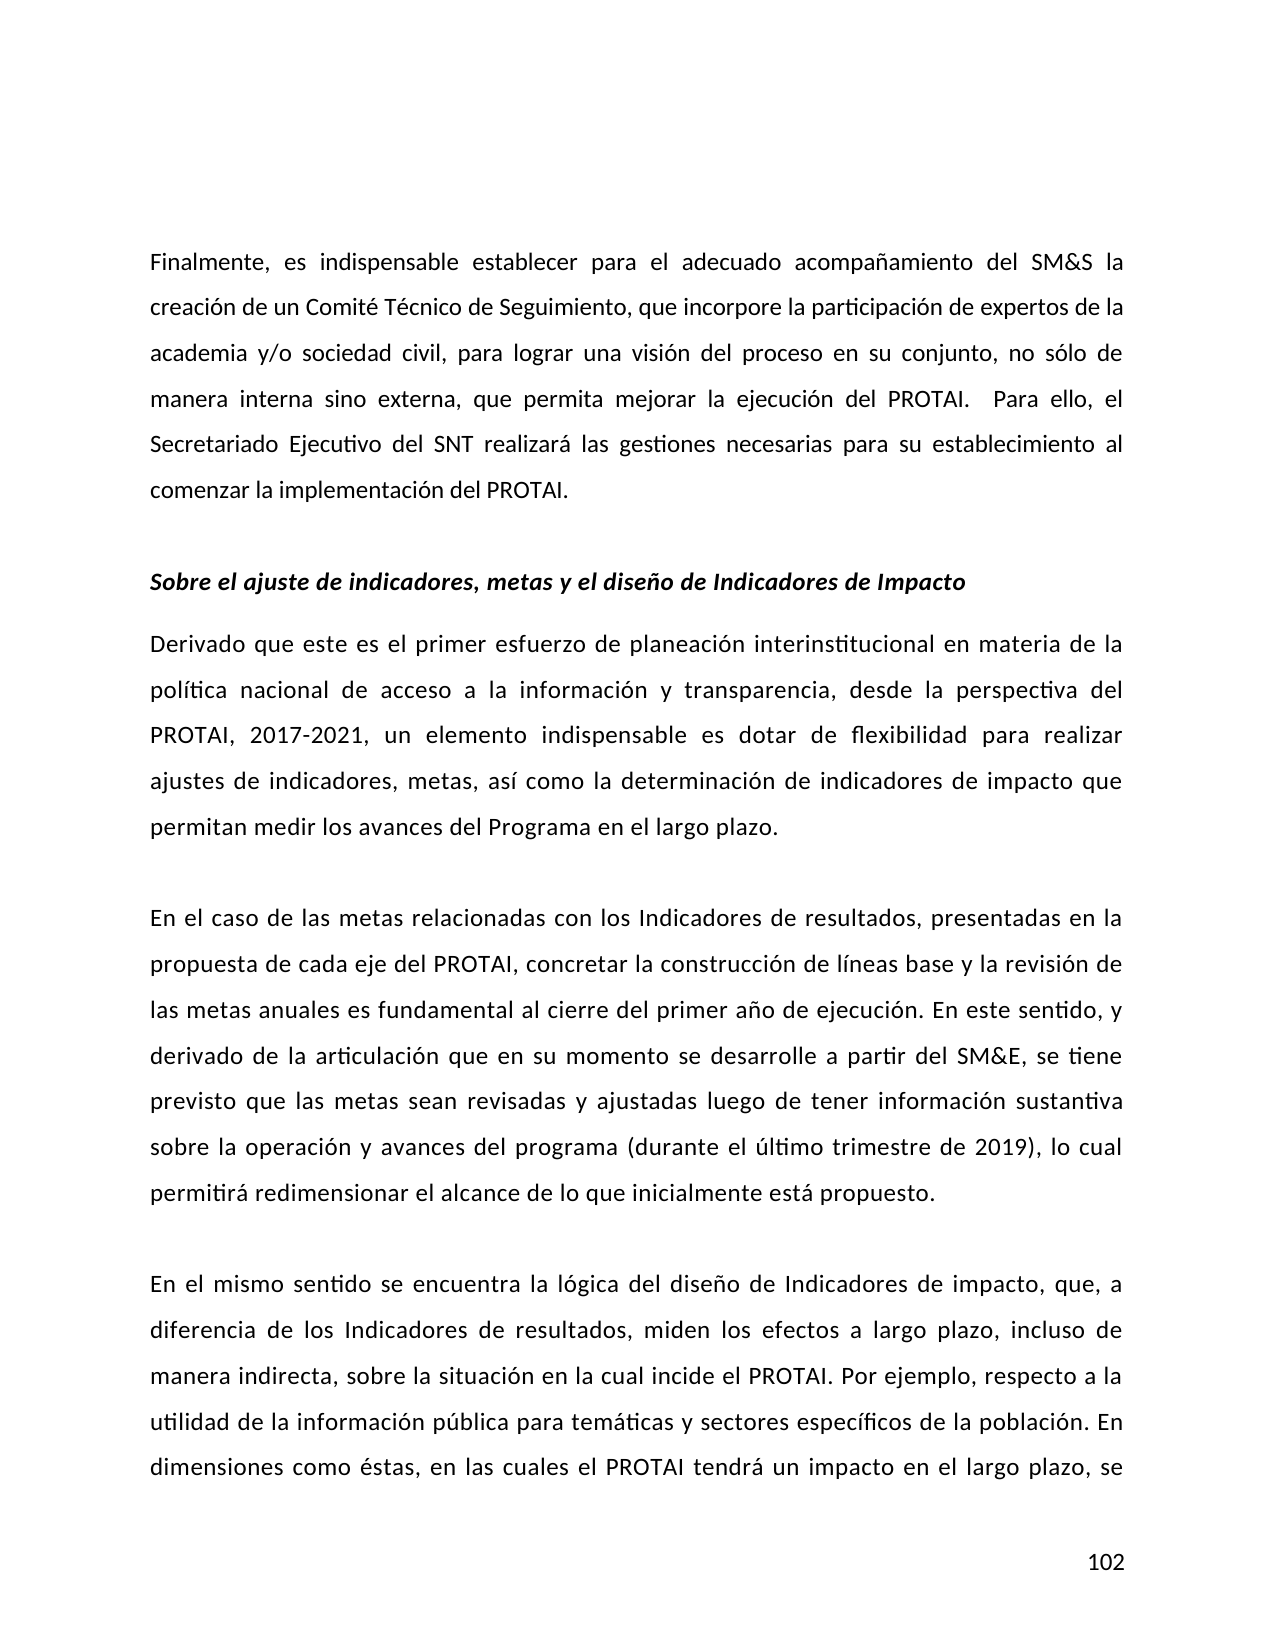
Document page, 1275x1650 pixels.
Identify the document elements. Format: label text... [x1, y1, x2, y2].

text Finalmente, es indispensable establecer para el adecuado acompañamiento del SM&S la creación de un Comité Técnico de Seguimiento, que incorpore la participación de expertos de la academia y/o sociedad civil, para lograr una visión del proceso en su conjunto, no sólo de manera interna sino externa, que permita mejorar la ejecución del PROTAI. Para ello, el Secretariado Ejecutivo del SNT realizará las gestiones necesarias para su establecimiento al comenzar la implementación del PROTAI. [150, 246, 1125, 505]
text En el caso de las metas relacionadas con los Indicadores de resultados, presentadas en la propuesta de cada eje del PROTAI, concretar la construcción de líneas base y la revisión de las metas anuales es fundamental al cierre del primer año de ejecución. En este sentido, y derivado de la articulación que en su momento se desarrolle a partir del SM&E, se tiene previsto que las metas sean revisadas y ajustadas luego de tener información sustantiva sobre la operación y avances del programa (durante el último trimestre de 2019), lo cual permitirá redimensionar el alcance de lo que inicialmente está propuesto. [150, 903, 1125, 1207]
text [150, 1268, 1125, 1482]
text Derivado que este es el primer esfuerzo de planeación interinstitucional en materia de la política nacional de acceso a la información y transparencia, desde la perspectiva del PROTAI, 2017-2021, un elemento indispensable es dotar de flexibilidad para realizar ajustes de indicadores, metas, así como la determinación de indicadores de impacto que permitan medir los avances del Programa en el largo plazo. [150, 628, 1125, 842]
text Sobre el ajuste de indicadores, metas y el diseño de Indicadores de Impacto [150, 566, 1125, 596]
